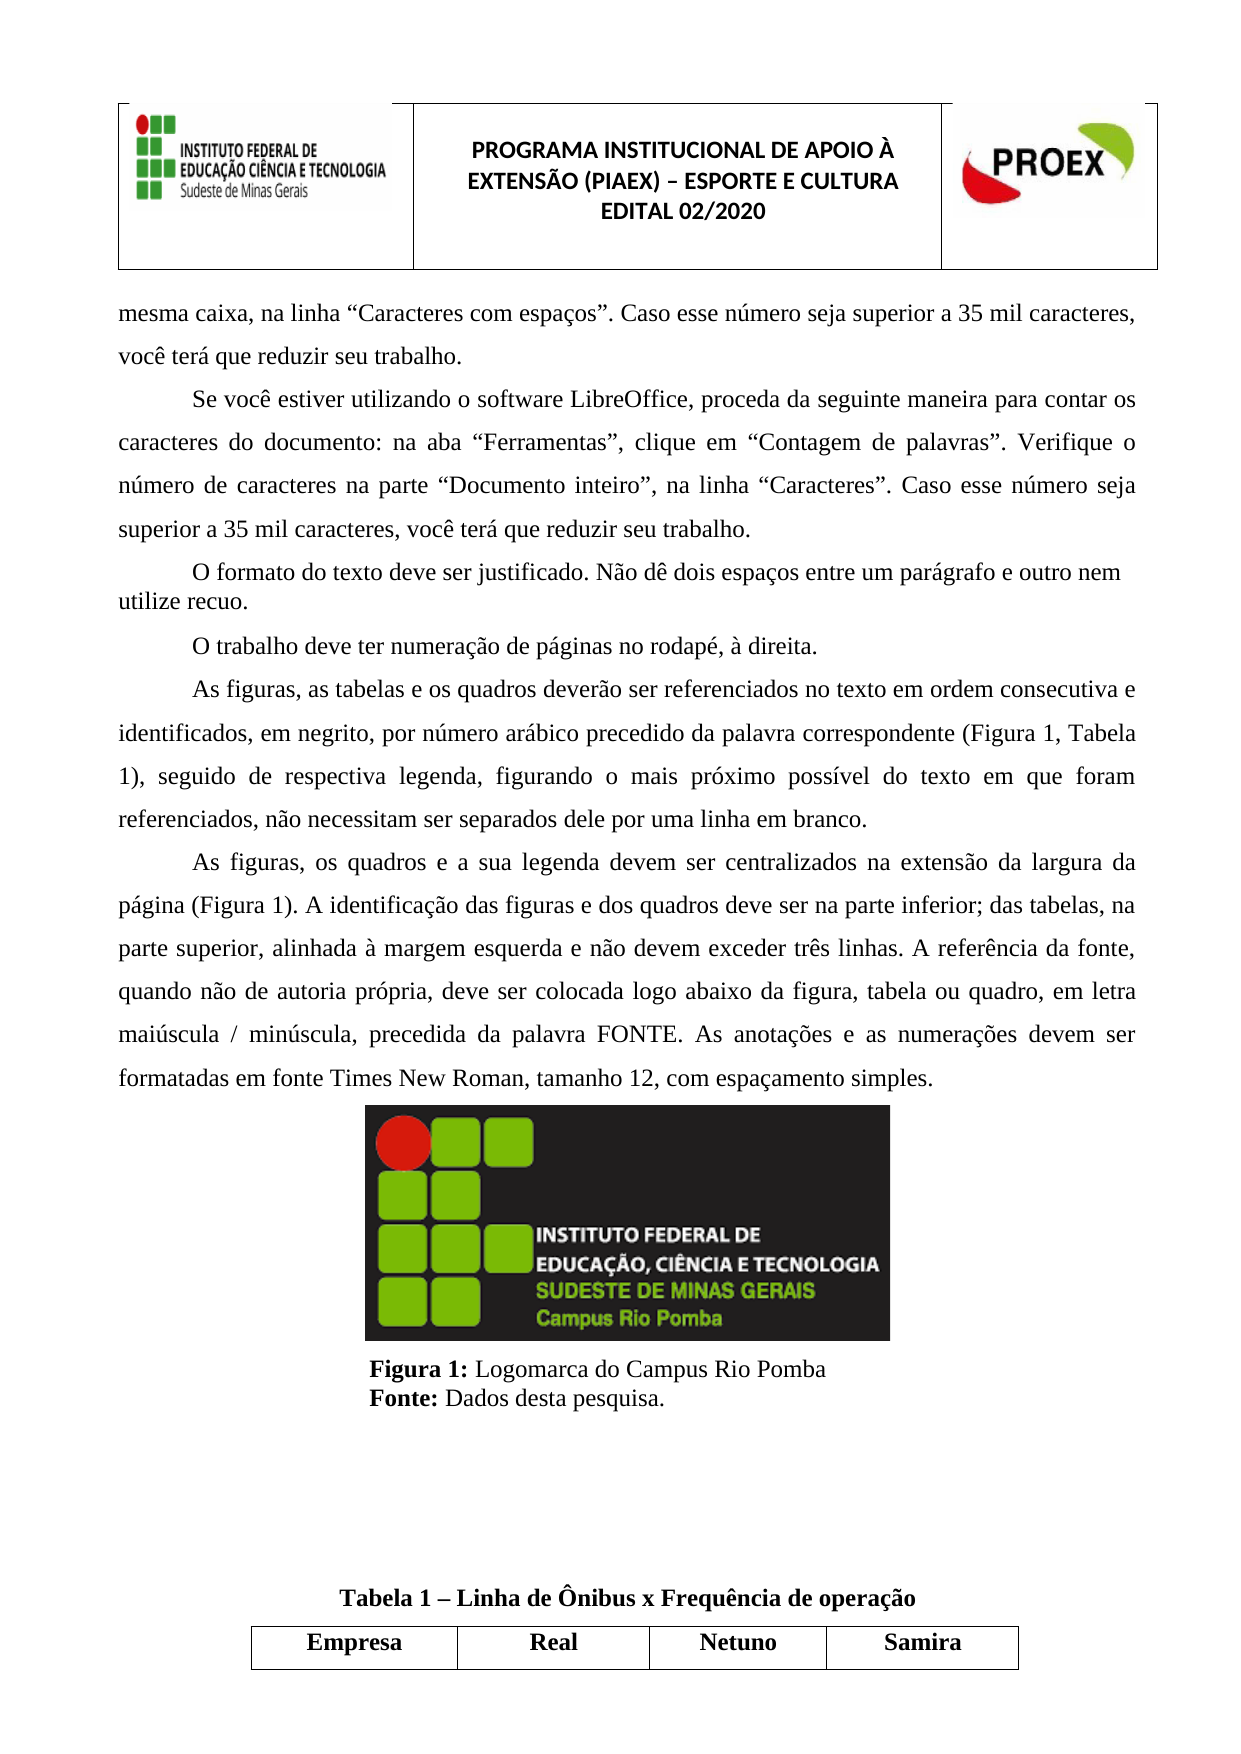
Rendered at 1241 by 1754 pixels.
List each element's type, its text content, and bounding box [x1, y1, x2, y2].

text As figuras, as tabelas e os quadros deverão ser referenciados no texto em ordem consecutiva e identificados, em negrito, por número arábico precedido da palavra correspondente (Figura 1, Tabela 1), seguido de respectiva legenda, figurando o mais próximo possível do texto em que foram referenciados, não necessitam ser separados dele por uma linha em branco. [118, 674, 1137, 833]
table_header Samira [827, 1627, 1018, 1669]
text O formato do texto deve ser justificado. Não dê dois espaços entre um parágrafo e outro nem utilize recuo. [118, 557, 1137, 614]
picture [952, 103, 1145, 218]
picture [129, 103, 392, 211]
text Figura 1: Logomarca do Campus Rio Pomba [369, 1354, 1137, 1383]
text Se você estiver utilizando o software LibreOffice, proceda da seguinte maneira para contar os caracteres do documento: na aba “Ferramentas”, clique em “Contagem de palavras”. Verifique o número de caracteres na parte “Documento inteiro”, na linha “Caracteres”. Caso esse número seja superior a 35 mil caracteres, você terá que reduzir seu trabalho. [118, 384, 1137, 542]
table_header Empresa [252, 1627, 457, 1669]
table_header Netuno [650, 1627, 826, 1669]
picture [365, 1105, 891, 1341]
text Tabela 1 – Linha de Ônibus x Frequência de operação [118, 1583, 1137, 1612]
text Fonte: Dados desta pesquisa. [369, 1383, 1137, 1412]
text O trabalho deve ter numeração de páginas no rodapé, à direita. [118, 631, 1137, 660]
table_header Real [458, 1627, 649, 1669]
text As figuras, os quadros e a sua legenda devem ser centralizados na extensão da largura da página (Figura 1). A identificação das figuras e dos quadros deve ser na parte inferior; das tabelas, na parte superior, alinhada à margem esquerda e não devem exceder três linhas. A referência da fonte, quando não de autoria própria, deve ser colocada logo abaixo da figura, tabela ou quadro, em letra maiúscula / minúscula, precedida da palavra FONTE. As anotações e as numerações devem ser formatadas em fonte Times New Roman, tamanho 12, com espaçamento simples. [118, 847, 1137, 1091]
